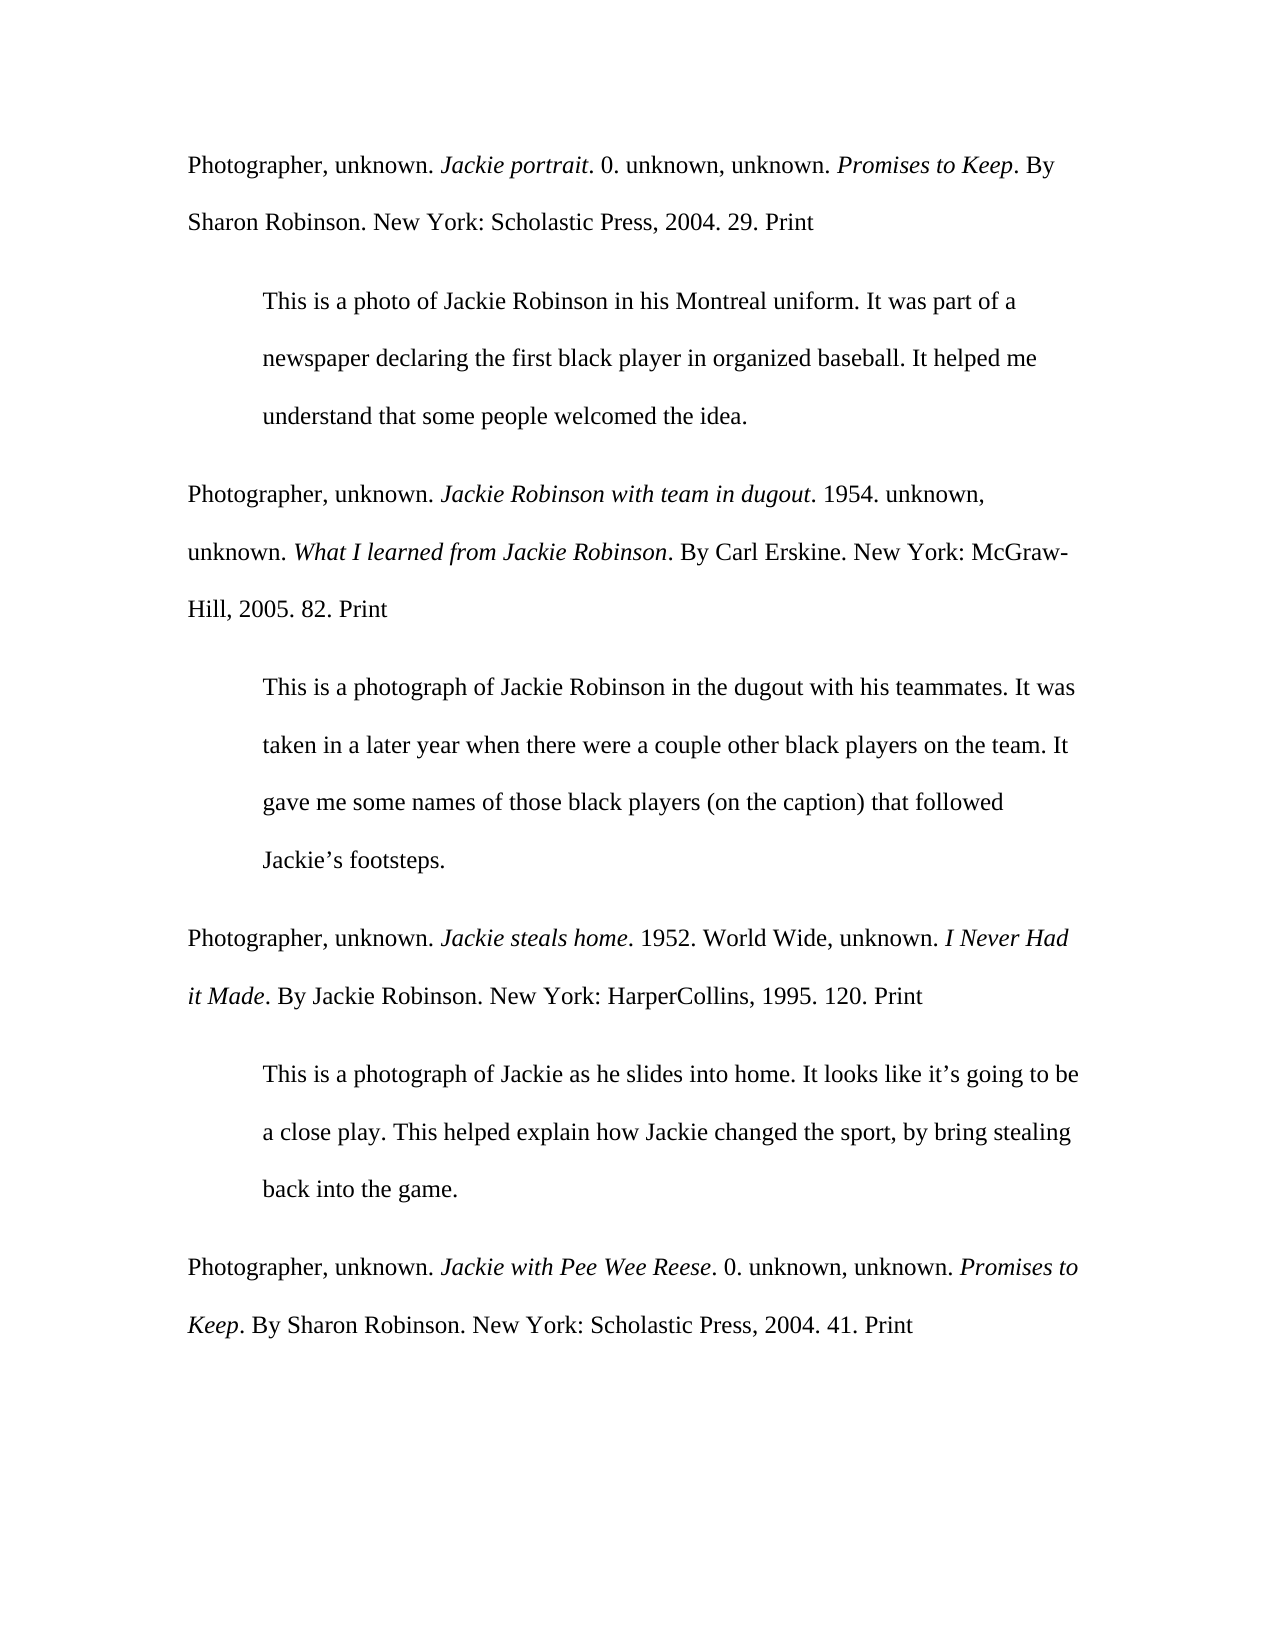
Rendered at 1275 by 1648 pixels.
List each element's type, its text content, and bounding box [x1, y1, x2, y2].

text Photographer, unknown. Jackie portrait. 0. unknown, unknown. Promises to Keep. By Sharon Robinson. : Scholastic Press, 2004. 29. Print [187, 150, 1087, 236]
text Photographer, unknown. Jackie steals home. 1952. World Wide, unknown. I Never Had it Made. By Jackie Robinson. : HarperCollins, 1995. 120. Print [187, 923, 1087, 1009]
text This is a photo of Jackie Robinson in his uniform. It was part of a newspaper declaring the first black player in organized baseball. It helped me understand that some people welcomed the idea. [262, 286, 1087, 429]
text Photographer, unknown. Jackie with Pee Wee Reese. 0. unknown, unknown. Promises to Keep. By Sharon Robinson. : Scholastic Press, 2004. 41. Print [187, 1252, 1087, 1339]
text This is a photograph of Jackie Robinson in the dugout with his teammates. It was taken in a later year when there were a couple other black players on the team. It gave me some names of those black players (on the caption) that followed Jackie’s footsteps. [262, 672, 1087, 874]
text Photographer, unknown. Jackie Robinson with team in dugout. 1954. unknown, unknown. What I learned from Jackie Robinson. By Carl Erskine. : McGraw-Hill, 2005. 82. Print [187, 479, 1087, 623]
text This is a photograph of Jackie as he slides into home. It looks like it’s going to be a close play. This helped explain how Jackie changed the sport, by bring stealing back into the game. [262, 1059, 1087, 1203]
